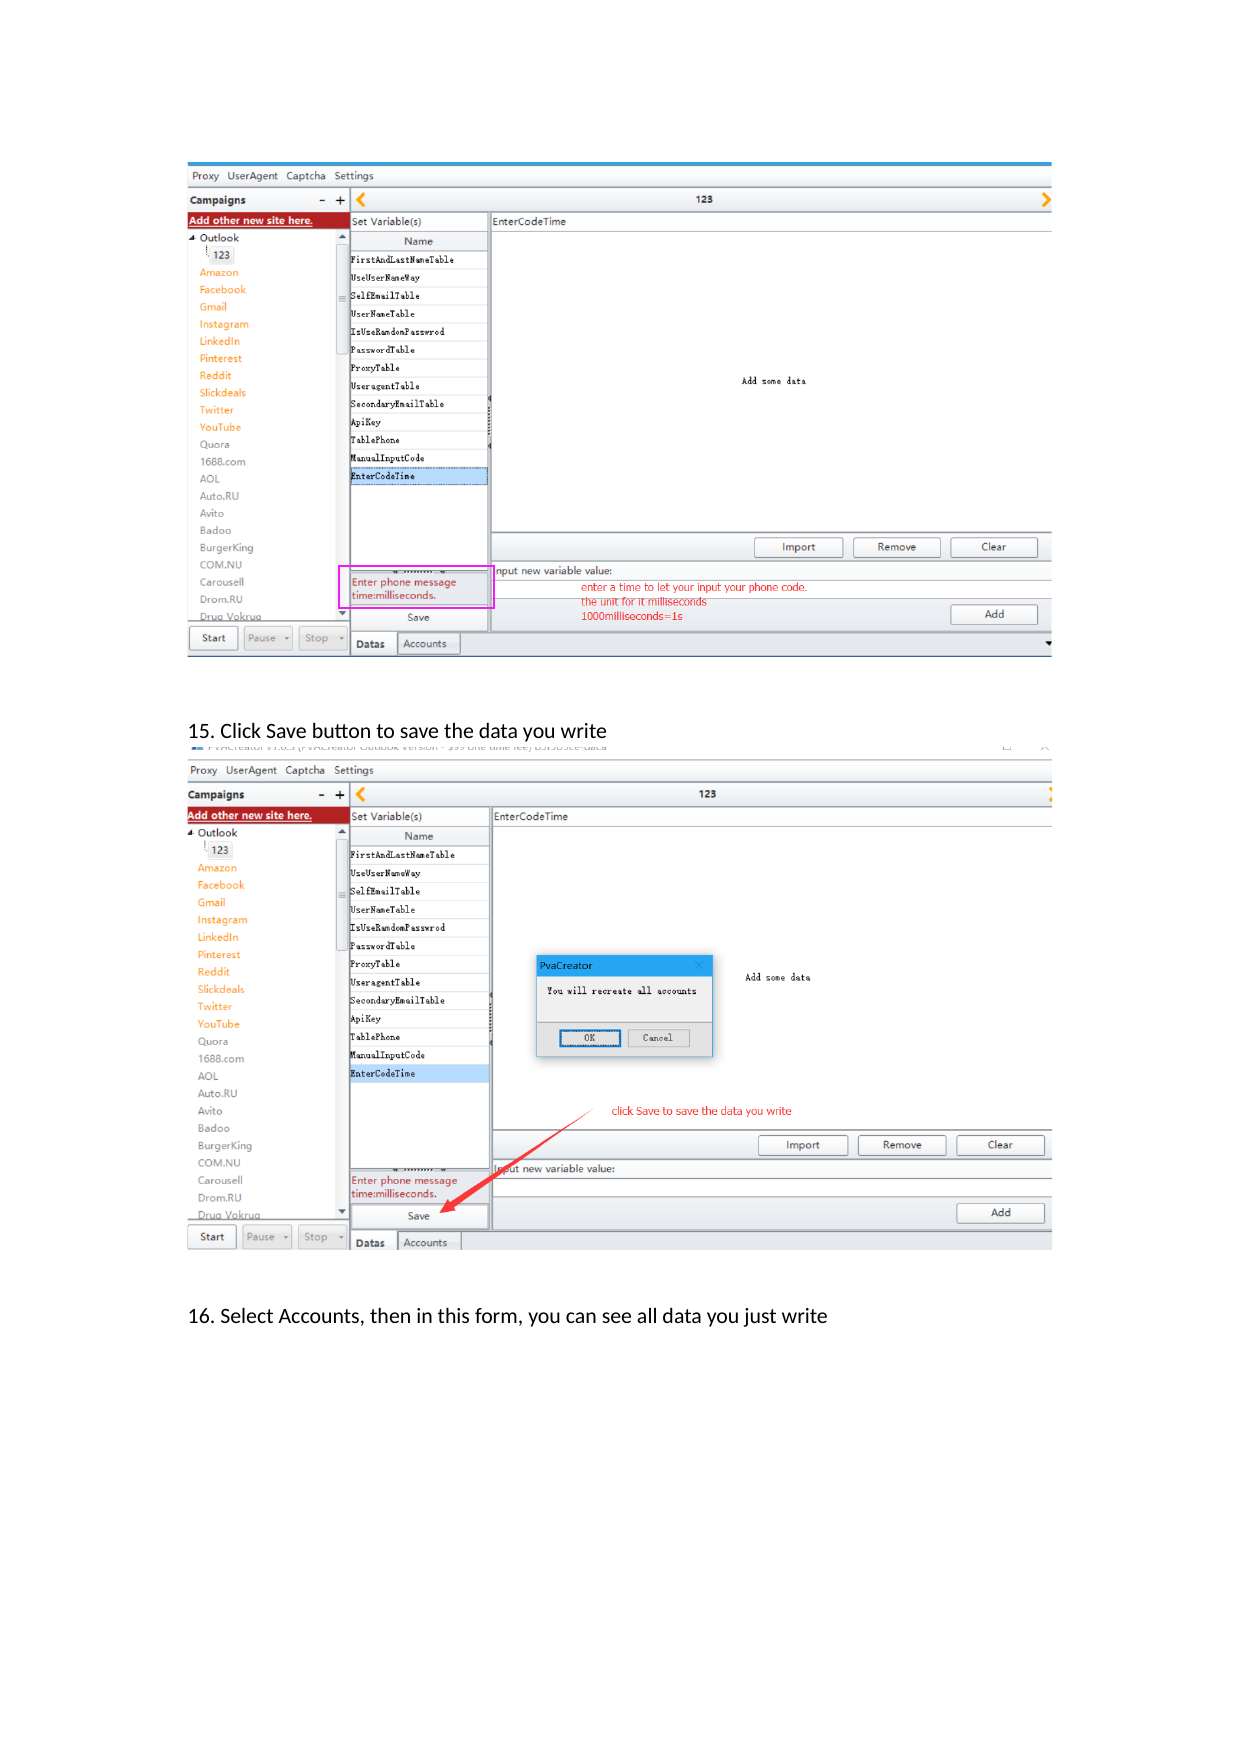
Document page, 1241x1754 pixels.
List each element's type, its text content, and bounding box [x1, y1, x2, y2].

picture [187, 162, 1052, 657]
list 16. Select Accounts, then in this form, you can see all data you just write [187, 1299, 1053, 1332]
list 15. Click Save button to save the data you write [187, 714, 1053, 747]
picture [187, 747, 1053, 1250]
